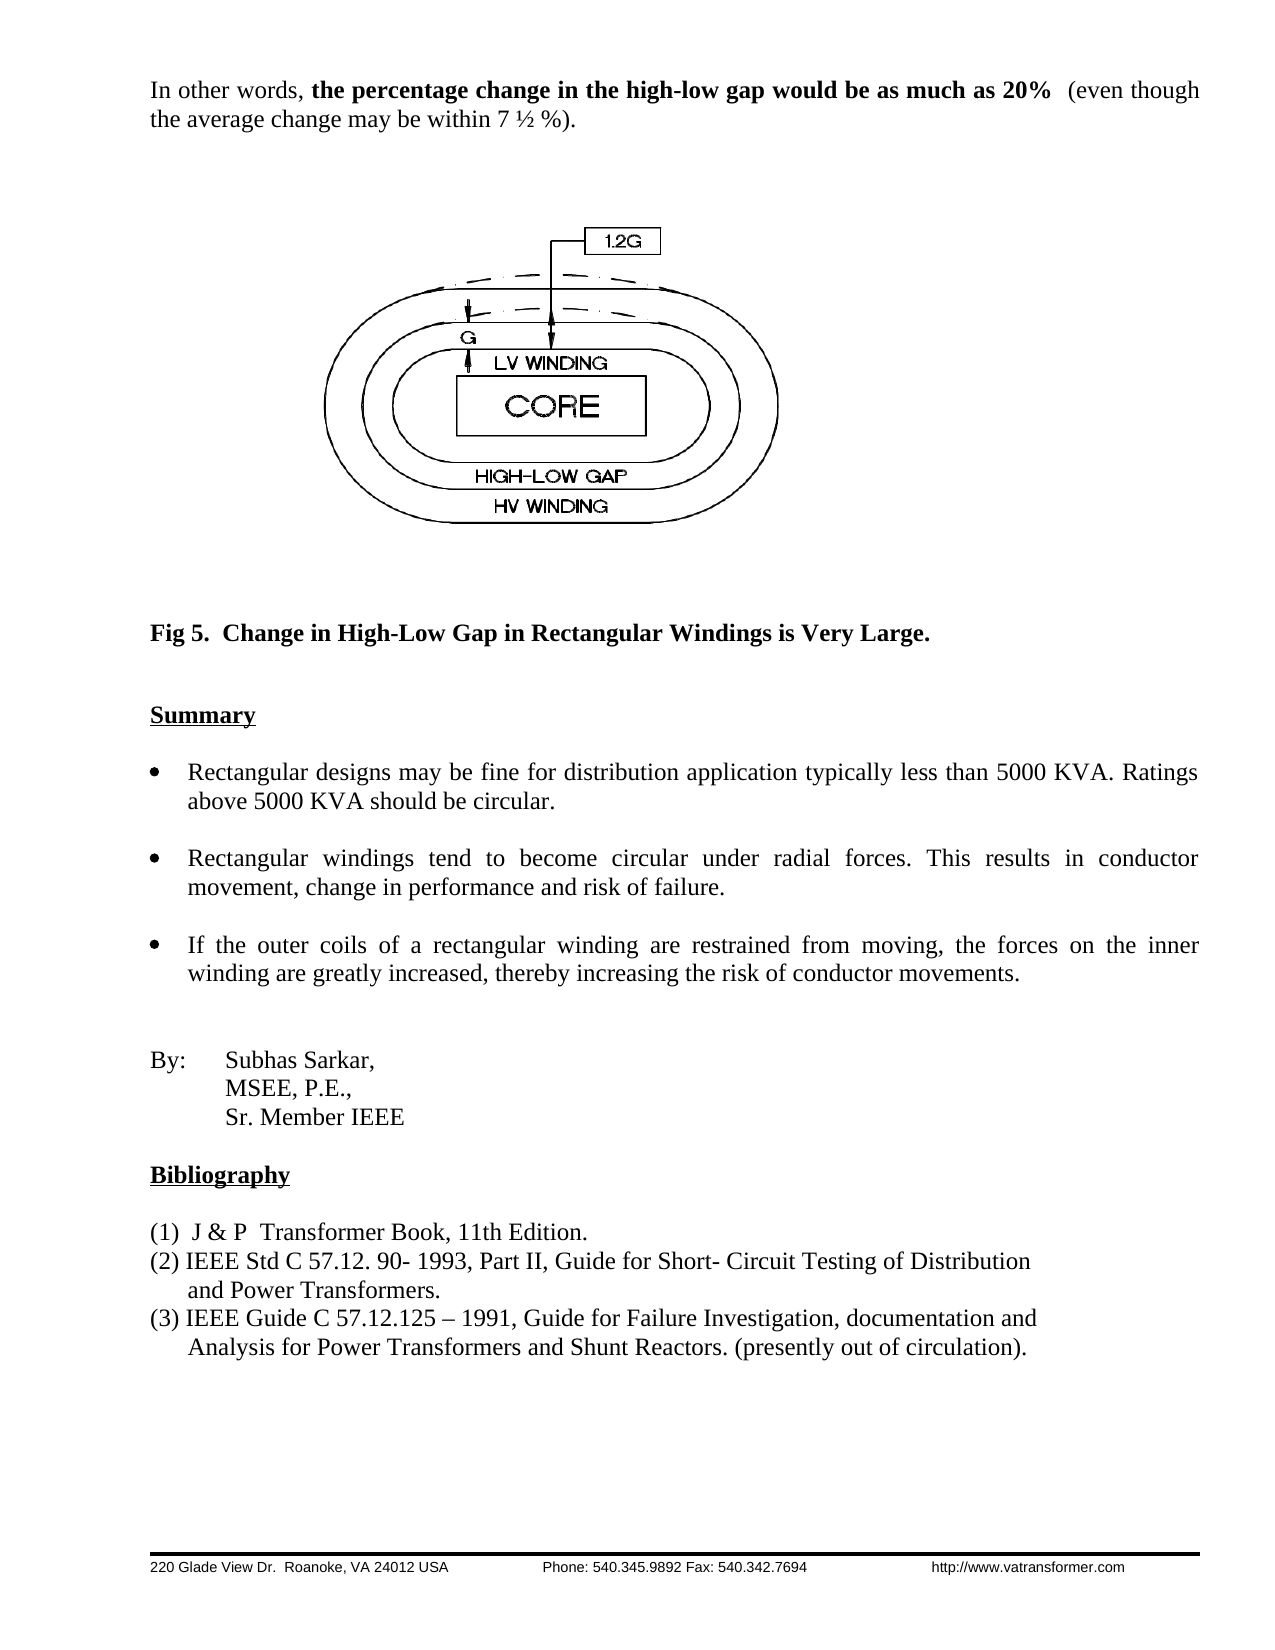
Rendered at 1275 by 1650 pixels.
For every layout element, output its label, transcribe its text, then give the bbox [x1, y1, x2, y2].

list If the outer coils of a rectangular winding are restrained from moving, the forces on the inner winding are greatly increased, thereby increasing the risk of conductor movements. [150, 930, 1200, 987]
text (3) IEEE Guide C 57.12.125 – 1991, Guide for Failure Investigation, documentation and [150, 1303, 1200, 1332]
list Rectangular windings tend to become circular under radial forces. This results in conductor movement, change in performance and risk of failure. [150, 843, 1200, 901]
text In other words, the percentage change in the high-low gap would be as much as 20% (even though the average change may be within 7 ½ %). [150, 75, 1200, 132]
text Summary [150, 700, 1200, 728]
text MSEE, P.E., [150, 1073, 1200, 1102]
text and Power Transformers. [187, 1275, 1200, 1303]
text Sr. Member IEEE [150, 1102, 1200, 1131]
text (1) J & P Transformer Book, 11th Edition. [150, 1217, 1200, 1246]
text Analysis for Power Transformers and Shunt Reactors. (presently out of circulation). [187, 1332, 1200, 1361]
subtitle Bibliography [150, 1160, 1200, 1188]
text Fig 5. Change in High-Low Gap in Rectangular Windings is Very Large. [150, 618, 1200, 647]
text By: Subhas Sarkar, [150, 1045, 1200, 1073]
list Rectangular designs may be fine for distribution application typically less than 5000 KVA. Ratings above 5000 KVA should be circular. [150, 757, 1200, 815]
text (2) IEEE Std C 57.12. 90- 1993, Part II, Guide for Short- Circuit Testing of Distribution [150, 1246, 1200, 1275]
